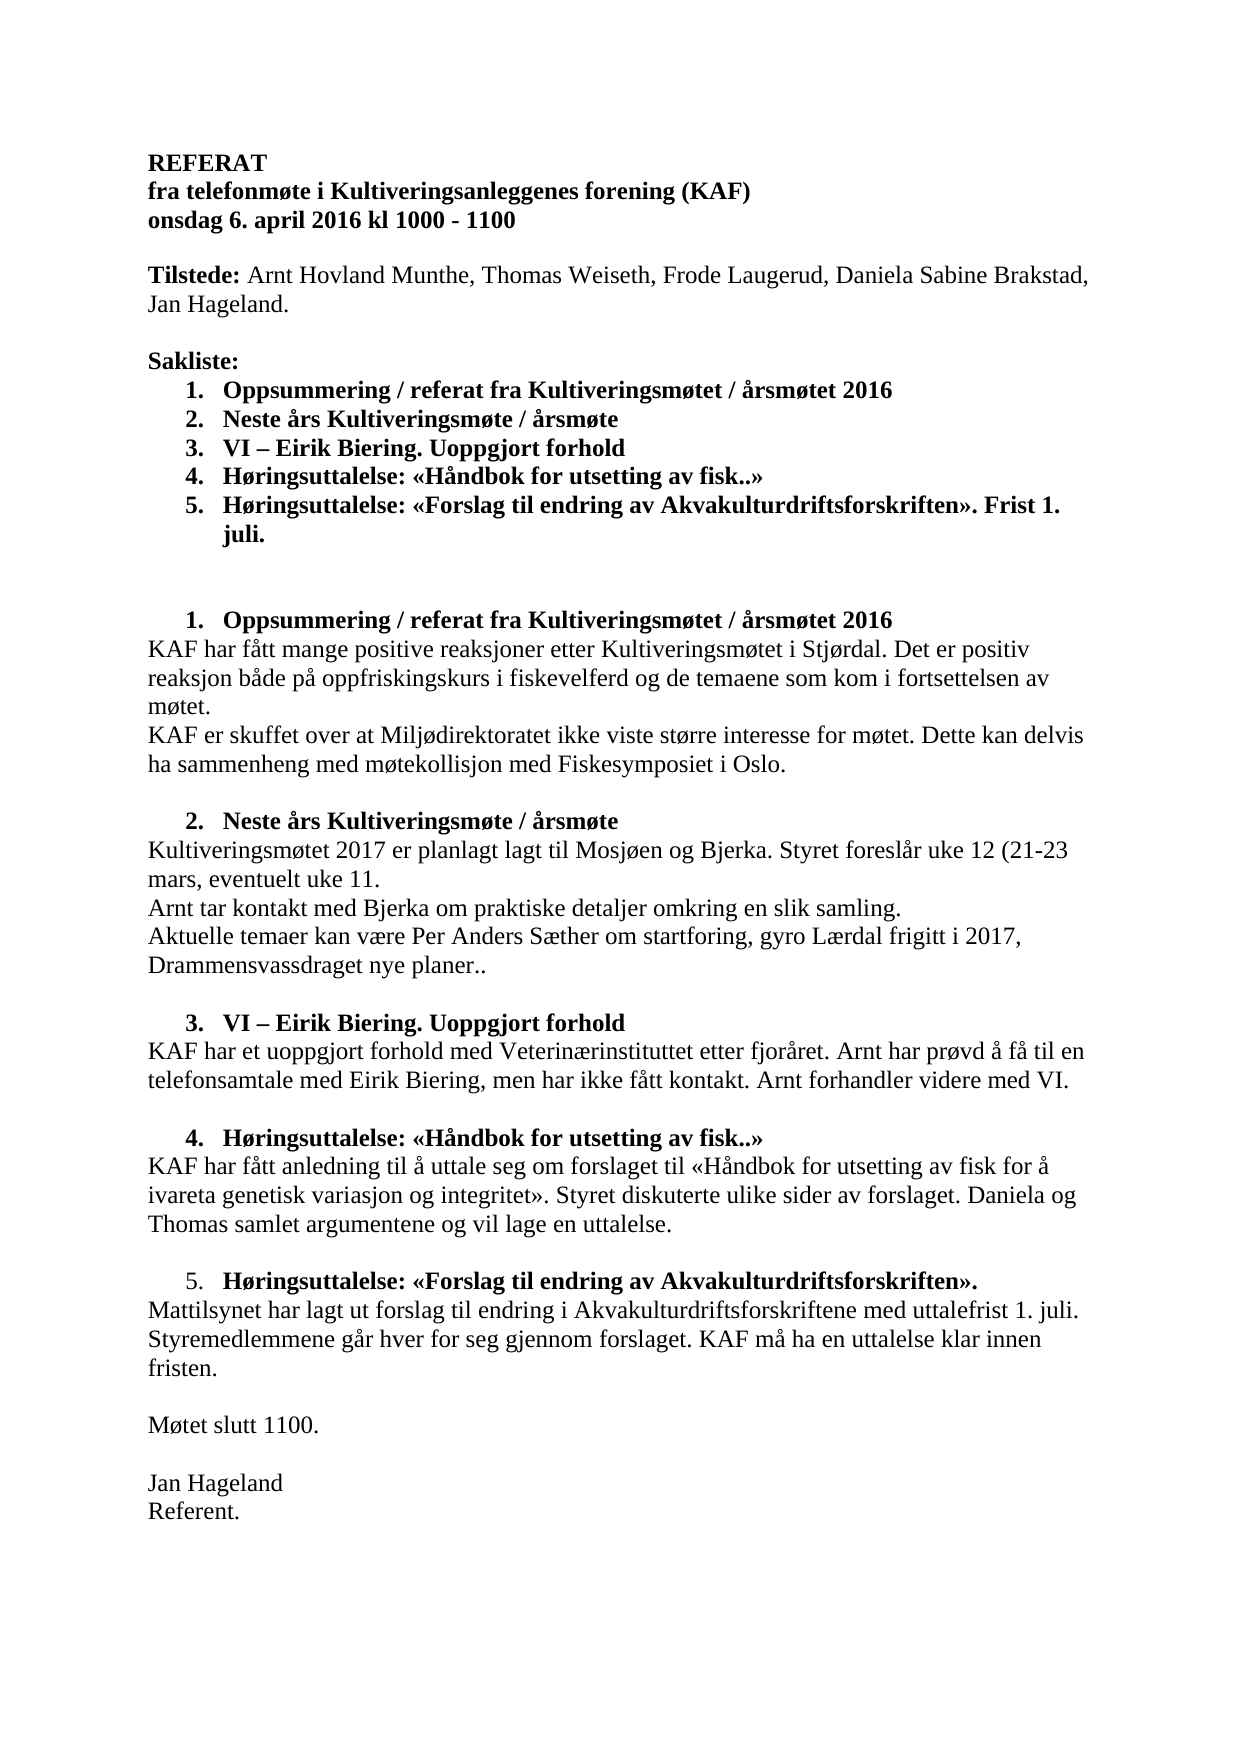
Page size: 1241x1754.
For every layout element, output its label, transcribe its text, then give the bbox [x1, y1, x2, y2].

text Arnt tar kontakt med Bjerka om praktiske detaljer omkring en slik samling. [148, 893, 1093, 921]
text KAF er skuffet over at Miljødirektoratet ikke viste større interesse for møtet. Dette kan delvis ha sammenheng med møtekollisjon med Fiskesymposiet i Oslo. [148, 720, 1093, 778]
text Aktuelle temaer kan være Per Anders Sæther om startforing, gyro Lærdal frigitt i 2017, Drammensvassdraget nye planer.. [148, 921, 1093, 979]
text Referent. [148, 1496, 1093, 1525]
text Styremedlemmene går hver for seg gjennom forslaget. KAF må ha en uttalelse klar innen fristen. [148, 1324, 1093, 1381]
list Høringsuttalelse: «Forslag til endring av Akvakulturdriftsforskriften». [185, 1266, 1093, 1295]
text fra telefonmøte i Kultiveringsanleggenes forening (KAF) [148, 176, 1093, 205]
text REFERAT [148, 148, 1093, 176]
list Oppsummering / referat fra Kultiveringsmøtet / årsmøtet 2016 [185, 375, 1093, 404]
list Neste års Kultiveringsmøte / årsmøte [185, 806, 1093, 835]
list Høringsuttalelse: «Håndbok for utsetting av fisk..» [185, 461, 1093, 490]
list Høringsuttalelse: «Håndbok for utsetting av fisk..» [185, 1123, 1093, 1151]
list VI – Eirik Biering. Uoppgjort forhold [185, 433, 1093, 461]
text Møtet slutt 1100. [148, 1410, 1093, 1439]
list Neste års Kultiveringsmøte / årsmøte [185, 404, 1093, 433]
text Kultiveringsmøtet 2017 er planlagt lagt til Mosjøen og Bjerka. Styret foreslår uke 12 (21-23 mars, eventuelt uke 11. [148, 835, 1093, 893]
text Mattilsynet har lagt ut forslag til endring i Akvakulturdriftsforskriftene med uttalefrist 1. juli. [148, 1295, 1093, 1324]
text KAF har et uoppgjort forhold med Veterinærinstituttet etter fjoråret. Arnt har prøvd å få til en telefonsamtale med Eirik Biering, men har ikke fått kontakt. Arnt forhandler videre med VI. [148, 1036, 1093, 1094]
text onsdag 6. april 2016 kl 1000 - 1100 [148, 205, 1093, 234]
text KAF har fått anledning til å uttale seg om forslaget til «Håndbok for utsetting av fisk for å ivareta genetisk variasjon og integritet». Styret diskuterte ulike sider av forslaget. Daniela og Thomas samlet argumentene og vil lage en uttalelse. [148, 1151, 1093, 1238]
text Sakliste: [148, 346, 1093, 375]
list VI – Eirik Biering. Uoppgjort forhold [185, 1008, 1093, 1036]
text Jan Hageland [148, 1468, 1093, 1496]
list Høringsuttalelse: «Forslag til endring av Akvakulturdriftsforskriften». Frist 1. juli. [185, 490, 1093, 548]
list Oppsummering / referat fra Kultiveringsmøtet / årsmøtet 2016 [185, 605, 1093, 634]
text Tilstede: Arnt Hovland Munthe, Thomas Weiseth, Frode Laugerud, Daniela Sabine Brakstad, Jan Hageland. [148, 260, 1093, 318]
text KAF har fått mange positive reaksjoner etter Kultiveringsmøtet i Stjørdal. Det er positiv reaksjon både på oppfriskingskurs i fiskevelferd og de temaene som kom i fortsettelsen av møtet. [148, 634, 1093, 720]
